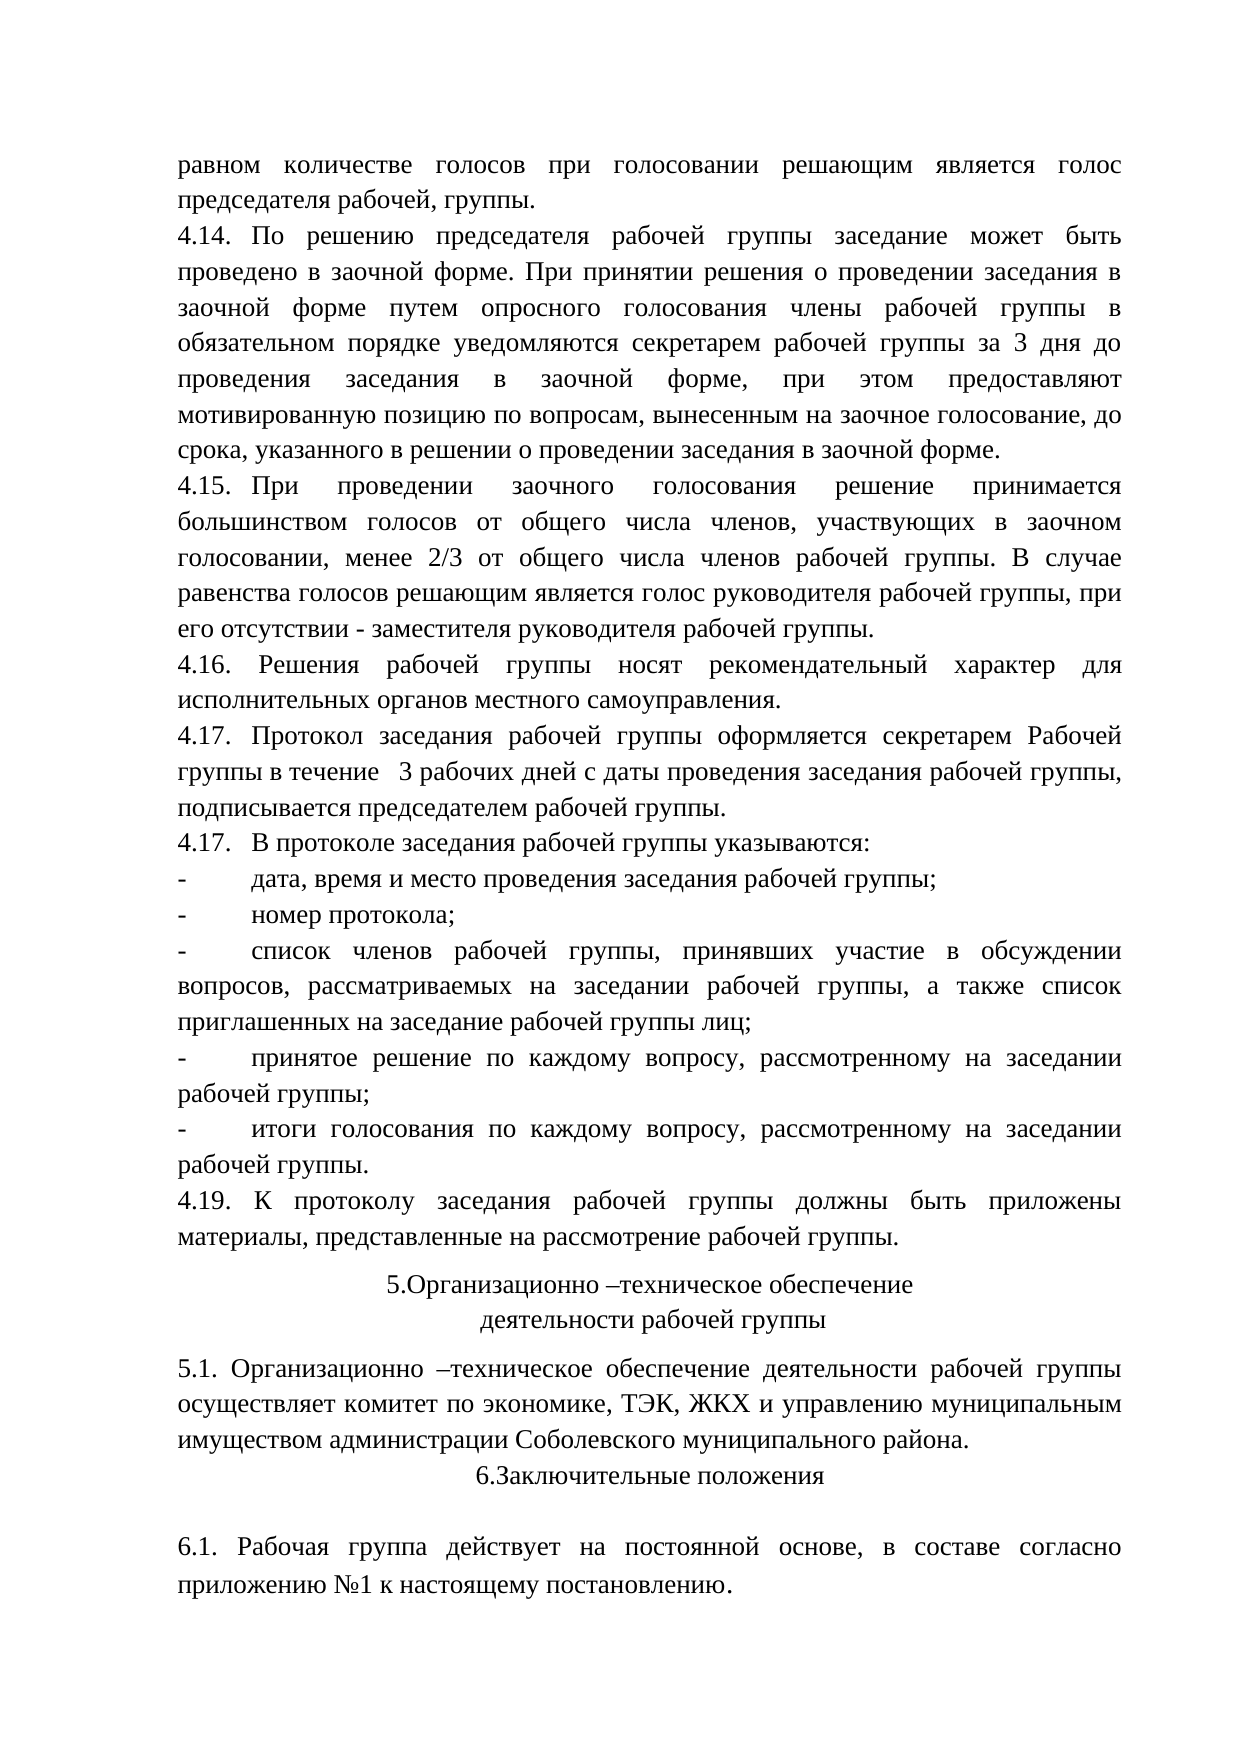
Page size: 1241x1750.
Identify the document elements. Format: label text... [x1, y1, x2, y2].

text 4.15. При проведении заочного голосования решение принимается большинством голосов от общего числа членов, участвующих в заочном голосовании, менее 2/3 от общего числа членов рабочей группы. В случае равенства голосов решающим является голос руководителя рабочей группы, при его отсутствии - заместителя руководителя рабочей группы. [177, 469, 1123, 643]
text 4.17. В протоколе заседания рабочей группы указываются: [177, 827, 1123, 858]
text 6.1. Рабочая группа действует на постоянной основе, в составе согласно приложению №1 к настоящему постановлению. [177, 1530, 1123, 1600]
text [177, 148, 1123, 214]
text - дата, время и место проведения заседания рабочей группы; [177, 862, 1123, 893]
text деятельности рабочей группы [177, 1303, 1123, 1335]
text 6.Заключительные положения [177, 1459, 1123, 1490]
text - список членов рабочей группы, принявших участие в обсуждении вопросов, рассматриваемых на заседании рабочей группы, а также список приглашенных на заседание рабочей группы лиц; [177, 934, 1123, 1036]
text 5.1. Организационно –техническое обеспечение деятельности рабочей группы осуществляет комитет по экономике, ТЭК, ЖКХ и управлению муниципальным имуществом администрации Соболевского муниципального района. [177, 1352, 1123, 1454]
text 4.16. Решения рабочей группы носят рекомендательный характер для исполнительных органов местного самоуправления. [177, 648, 1123, 715]
text 4.19. К протоколу заседания рабочей группы должны быть приложены материалы, представленные на рассмотрение рабочей группы. [177, 1184, 1123, 1251]
text - итоги голосования по каждому вопросу, рассмотренному на заседании рабочей группы. [177, 1112, 1123, 1179]
text - номер протокола; [177, 898, 1123, 929]
text 4.17. Протокол заседания рабочей группы оформляется секретарем Рабочей группы в течение 3 рабочих дней с даты проведения заседания рабочей группы, подписывается председателем рабочей группы. [177, 719, 1123, 822]
text 5.Организационно –техническое обеспечение [177, 1268, 1123, 1299]
text 4.14. По решению председателя рабочей группы заседание может быть проведено в заочной форме. При принятии решения о проведении заседания в заочной форме путем опросного голосования члены рабочей группы в обязательном порядке уведомляются секретарем рабочей группы за 3 дня до проведения заседания в заочной форме, при этом предоставляют мотивированную позицию по вопросам, вынесенным на заочное голосование, до срока, указанного в решении о проведении заседания в заочной форме. [177, 219, 1123, 465]
text - принятое решение по каждому вопросу, рассмотренному на заседании рабочей группы; [177, 1041, 1123, 1108]
